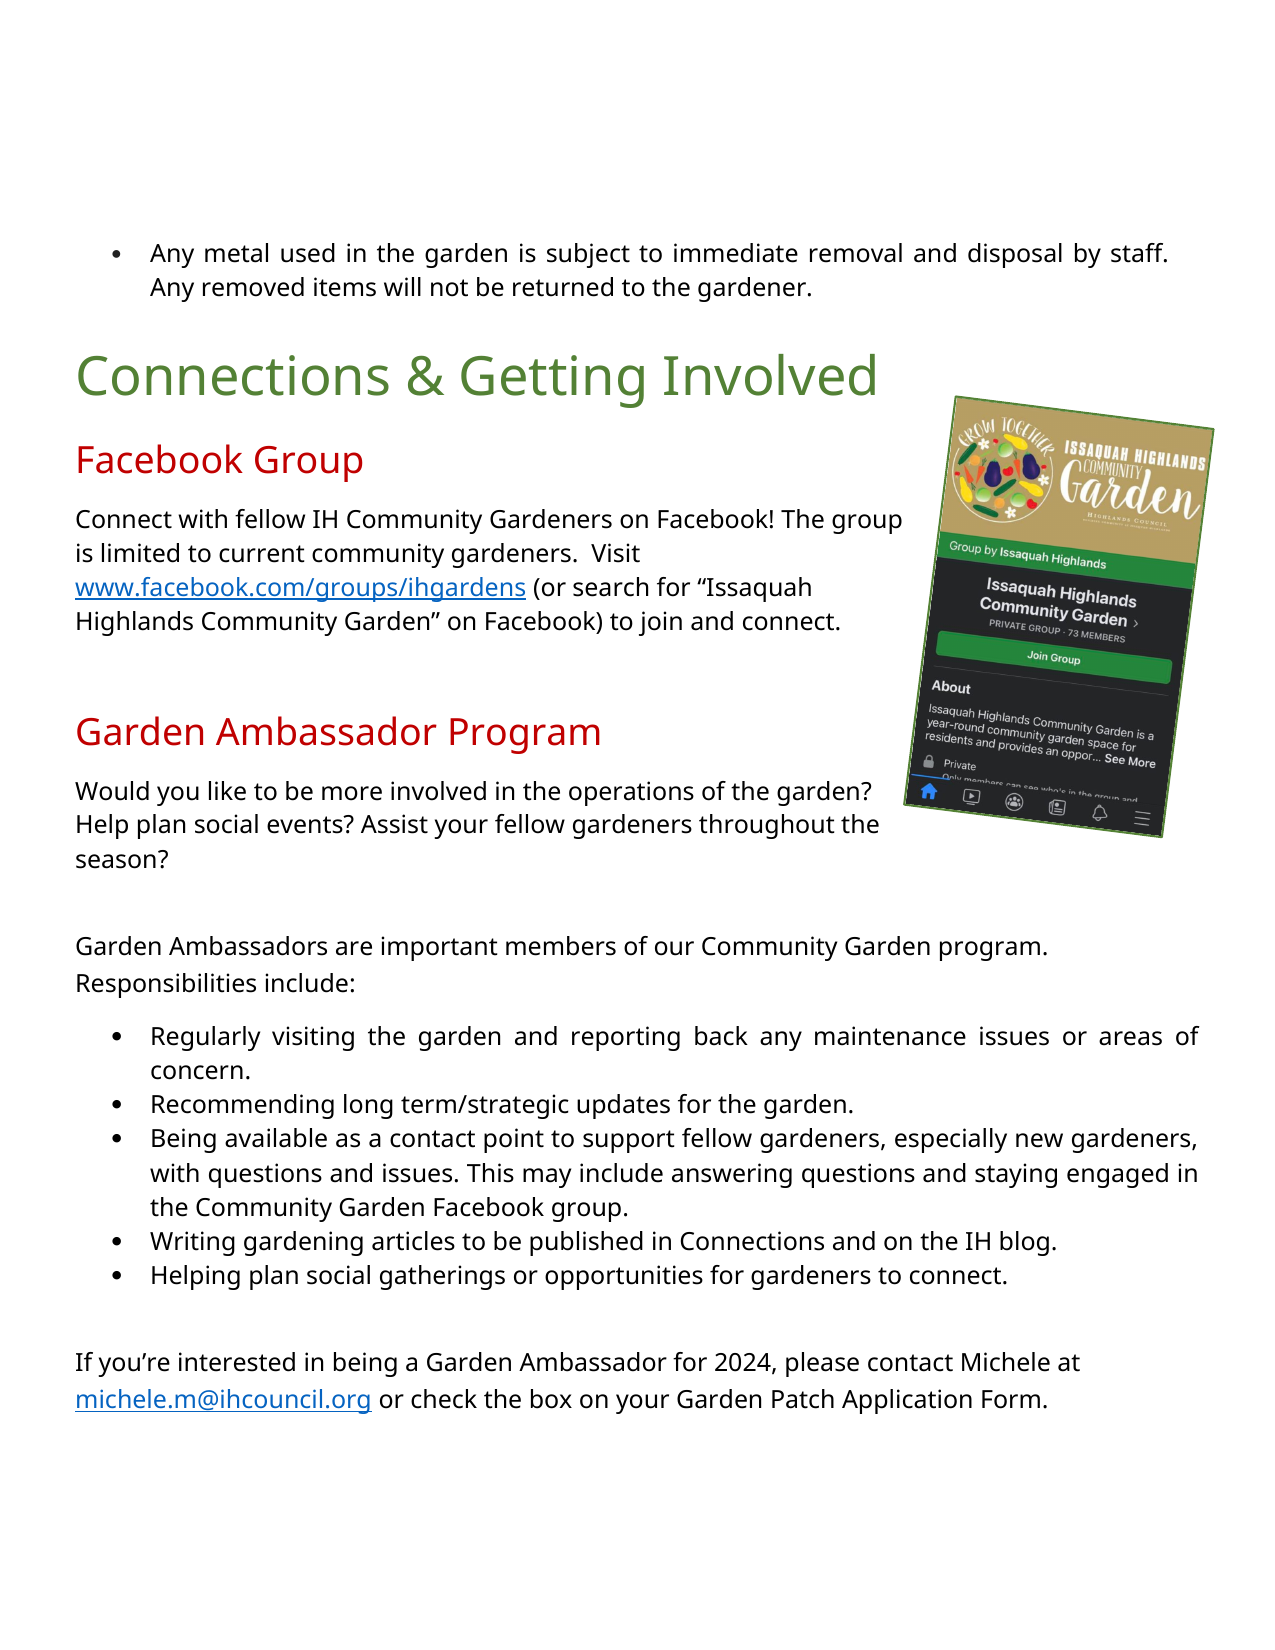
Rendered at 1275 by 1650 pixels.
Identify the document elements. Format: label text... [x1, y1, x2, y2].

list Regularly visiting the garden and reporting back any maintenance issues or areas of concern. [112, 1019, 1200, 1087]
list Writing gardening articles to be published in Connections and on the IH blog. [112, 1223, 1200, 1257]
text Garden Ambassador Program [75, 705, 915, 756]
list Being available as a contact point to support fellow gardeners, especially new gardeners, with questions and issues. This may include answering questions and staying engaged in the Community Garden Facebook group. [112, 1121, 1200, 1223]
list Any metal used in the garden is subject to immediate removal and disposal by staff. Any removed items will not be returned to the gardener. [112, 235, 1170, 303]
list Recommending long term/strategic updates for the garden. [112, 1087, 1200, 1121]
text Would you like to be more involved in the operations of the garden? Help plan social events? Assist your fellow gardeners throughout the season? [75, 773, 1200, 875]
text Connections & Getting Involved [75, 337, 1200, 411]
list Helping plan social gatherings or opportunities for gardeners to connect. [112, 1257, 1200, 1291]
text Connect with fellow IH Community Gardeners on Facebook! The group is limited to current community gardeners. Visit www.facebook.com/groups/ihgardens (or search for “Issaquah Highlands Community Garden” on Facebook) to join and connect. [75, 501, 941, 638]
picture [906, 398, 1212, 835]
text If you’re interested in being a Garden Ambassador for 2024, please contact Michele at michele.m@ihcouncil.org or check the box on your Garden Patch Application Form. [75, 1345, 1200, 1416]
text Garden Ambassadors are important members of our Community Garden program. Responsibilities include: [75, 929, 1200, 999]
text Facebook Group [75, 434, 949, 485]
